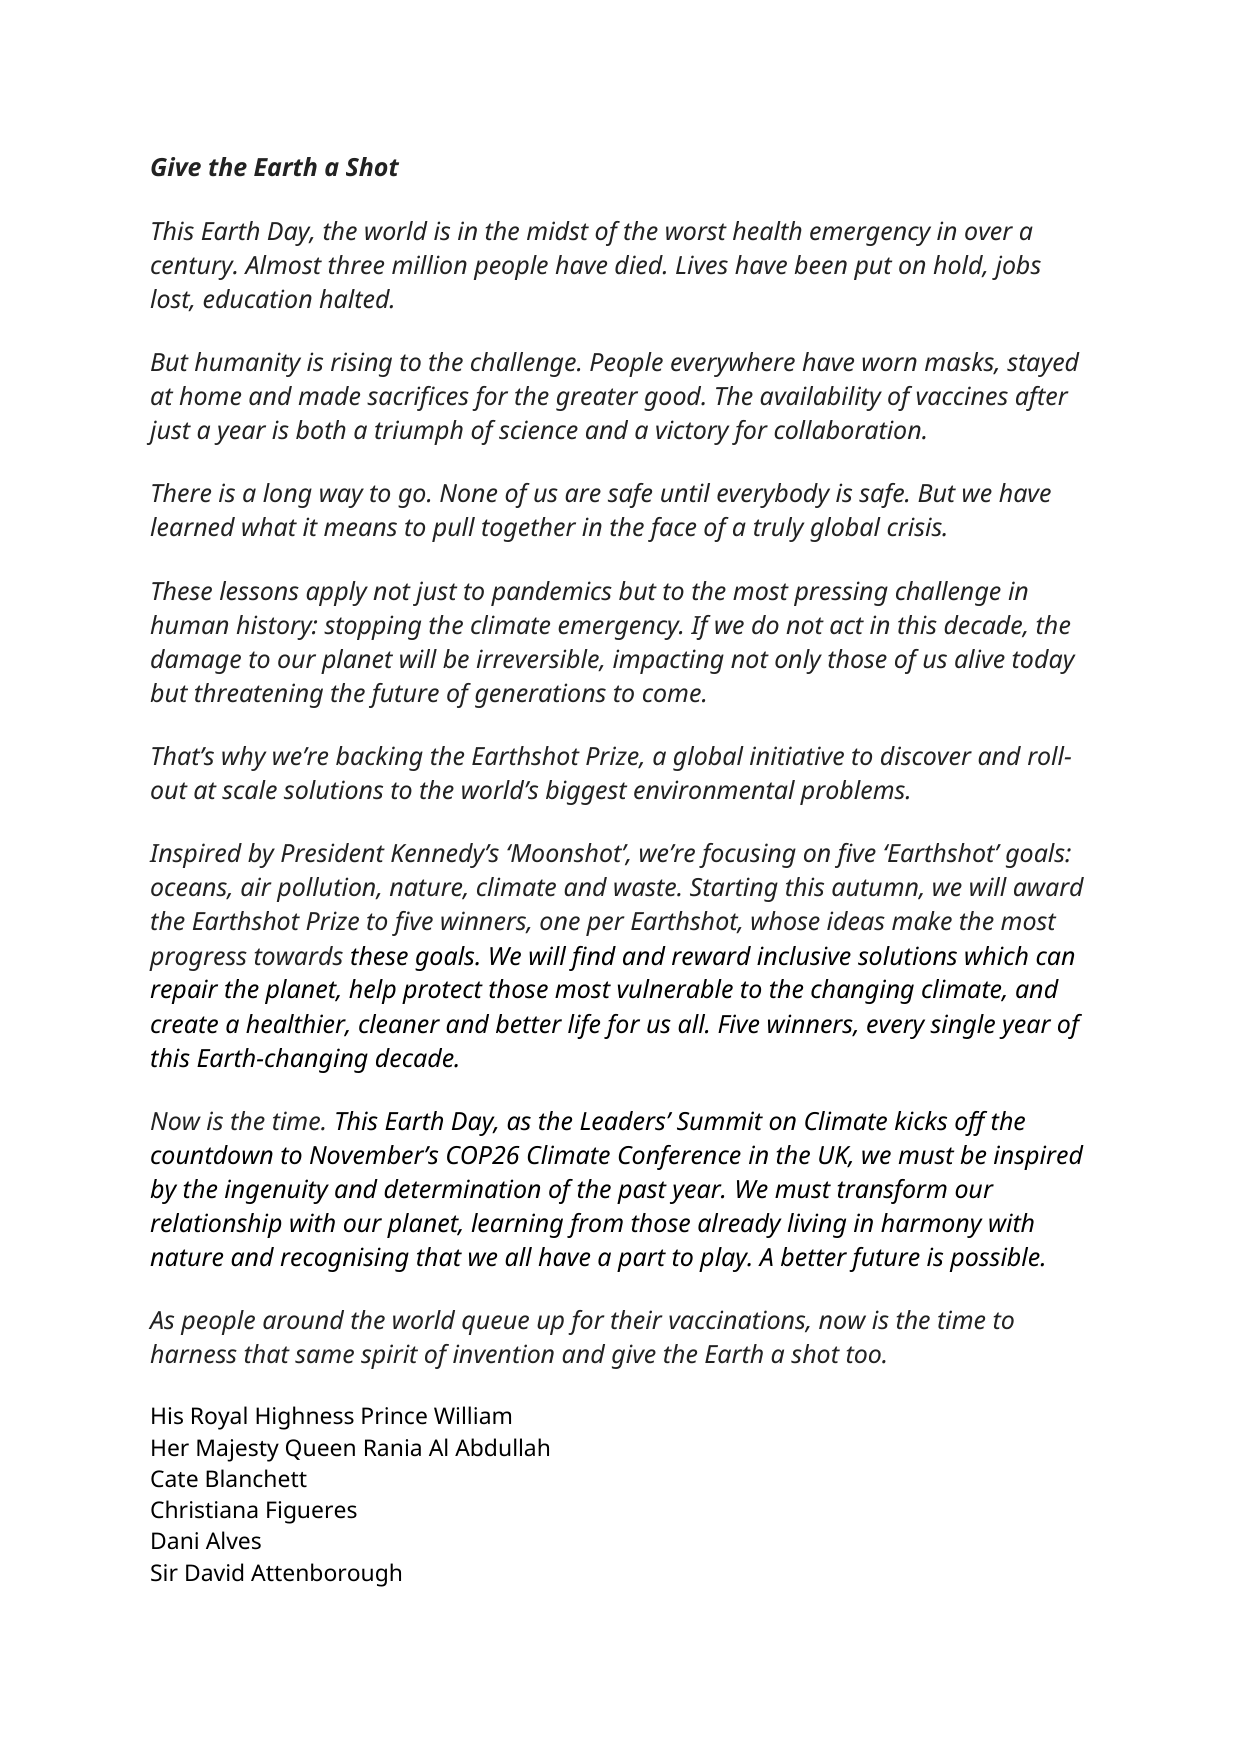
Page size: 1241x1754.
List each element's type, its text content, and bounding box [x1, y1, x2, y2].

text Sir David Attenborough [150, 1557, 1090, 1588]
text Christiana Figueres [150, 1494, 1090, 1525]
text As people around the world queue up for their vaccinations, now is the time to harness that same spirit of invention and give the Earth a shot too. [150, 1303, 1090, 1371]
text These lessons apply not just to pandemics but to the most pressing challenge in human history: stopping the climate emergency. If we do not act in this decade, the damage to our planet will be irreversible, impacting not only those of us alive today but threatening the future of generations to come. [150, 573, 1090, 709]
text His Royal Highness Prince William [150, 1400, 1090, 1432]
text Now is the time. This Earth Day, as the Leaders’ Summit on Climate kicks off the countdown to November’s COP26 Climate Conference in the UK, we must be inspired by the ingenuity and determination of the past year. We must transform our relationship with our planet, learning from those already living in harmony with nature and recognising that we all have a part to play. A better future is possible. [150, 1103, 1090, 1274]
text Her Majesty Queen Rania Al Abdullah [150, 1432, 1090, 1463]
text Give the Earth a Shot [150, 150, 1090, 184]
text That’s why we’re backing the Earthshot Prize, a global initiative to discover and roll-out at scale solutions to the world’s biggest environmental problems. [150, 739, 1090, 807]
text Inspired by President Kennedy’s ‘Moonshot’, we’re focusing on five ‘Earthshot’ goals: oceans, air pollution, nature, climate and waste. Starting this autumn, we will award the Earthshot Prize to five winners, one per Earthshot, whose ideas make the most progress towards these goals. We will find and reward inclusive solutions which can repair the planet, help protect those most vulnerable to the changing climate, and create a healthier, cleaner and better life for us all. Five winners, every single year of this Earth-changing decade. [150, 836, 1090, 1074]
text There is a long way to go. None of us are safe until everybody is safe. But we have learned what it means to pull together in the face of a truly global crisis. [150, 476, 1090, 544]
text But humanity is rising to the challenge. People everywhere have worn masks, stayed at home and made sacrifices for the greater good. The availability of vaccines after just a year is both a triumph of science and a victory for collaboration. [150, 344, 1090, 447]
text Dani Alves [150, 1525, 1090, 1557]
text Cate Blanchett [150, 1463, 1090, 1494]
text This Earth Day, the world is in the midst of the worst health emergency in over a century. Almost three million people have died. Lives have been put on hold, jobs lost, education halted. [150, 213, 1090, 315]
